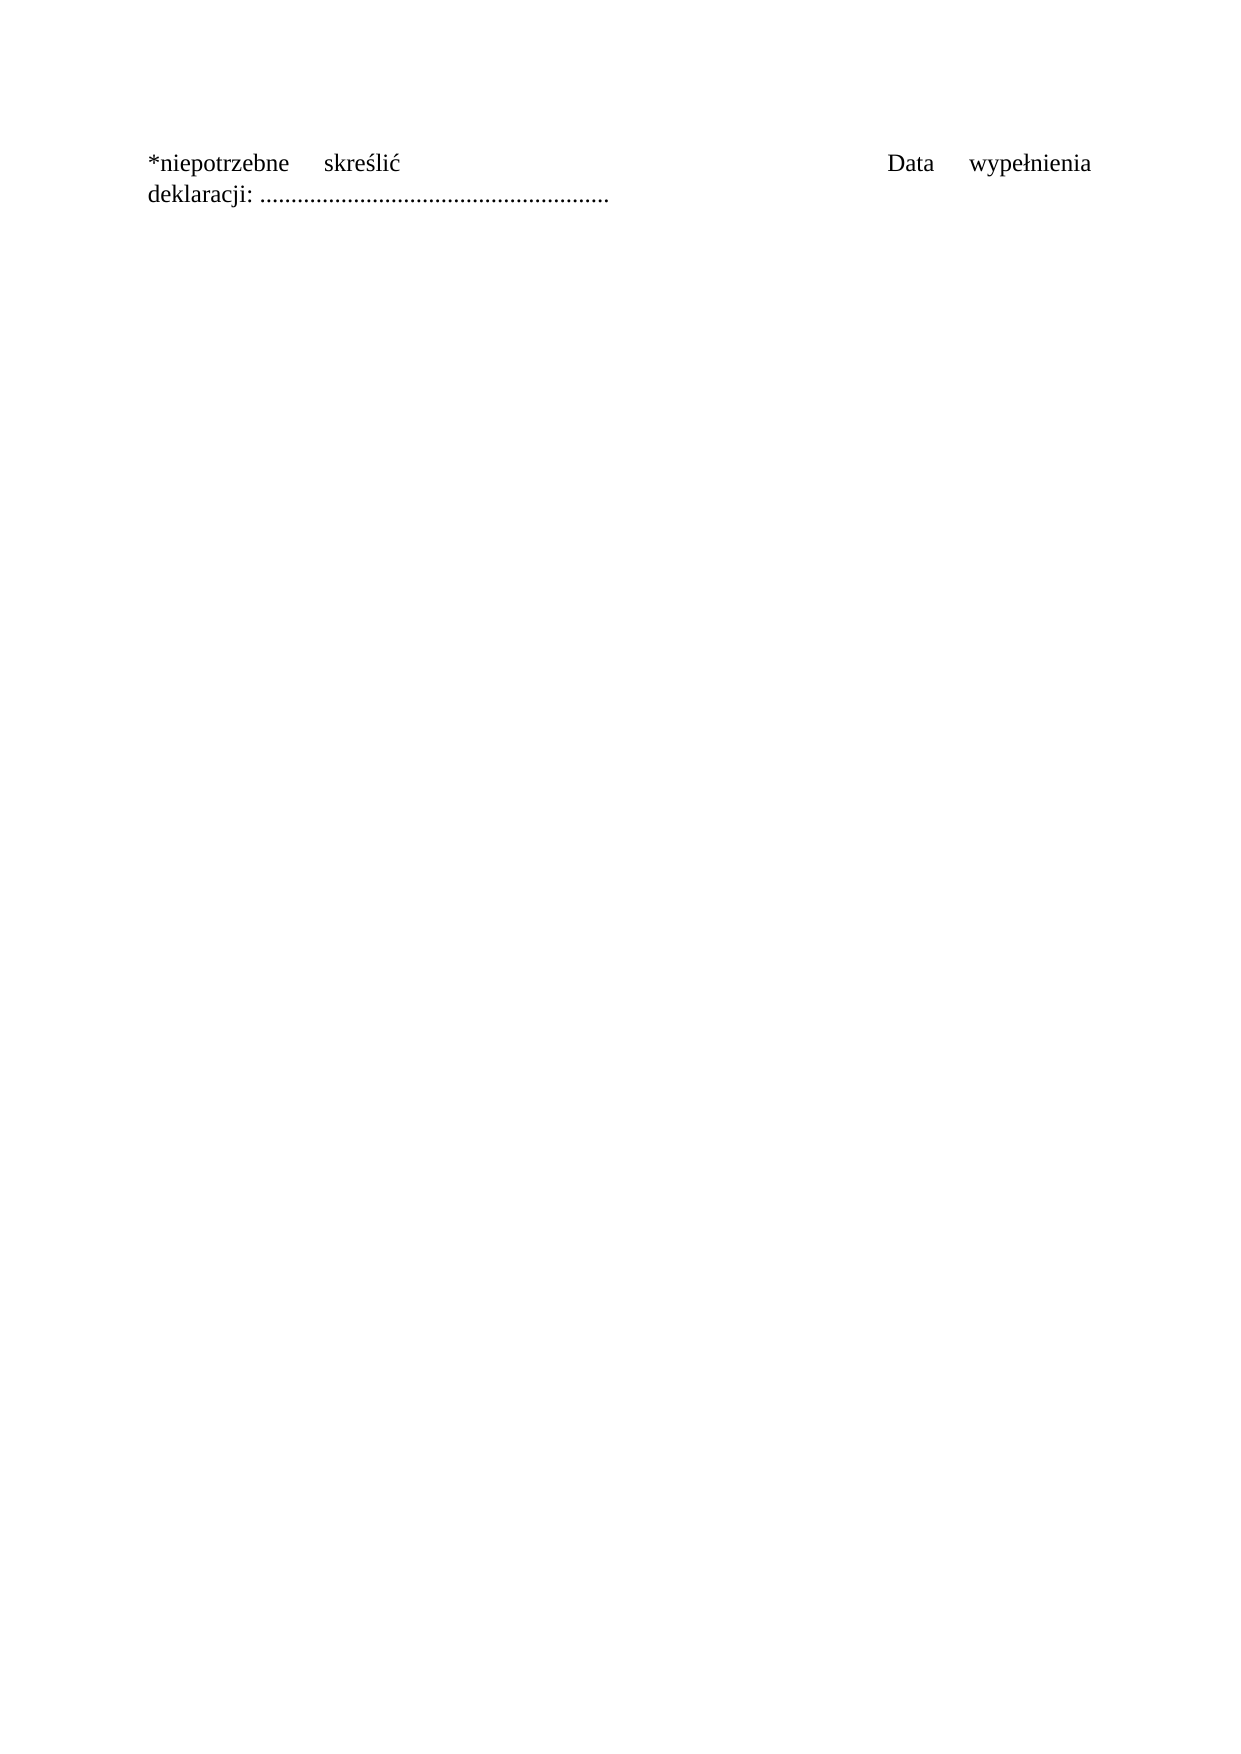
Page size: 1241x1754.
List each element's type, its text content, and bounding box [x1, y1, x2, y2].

text *niepotrzebne skreślić Data wypełnienia deklaracji: ........................................................ [148, 148, 1093, 207]
